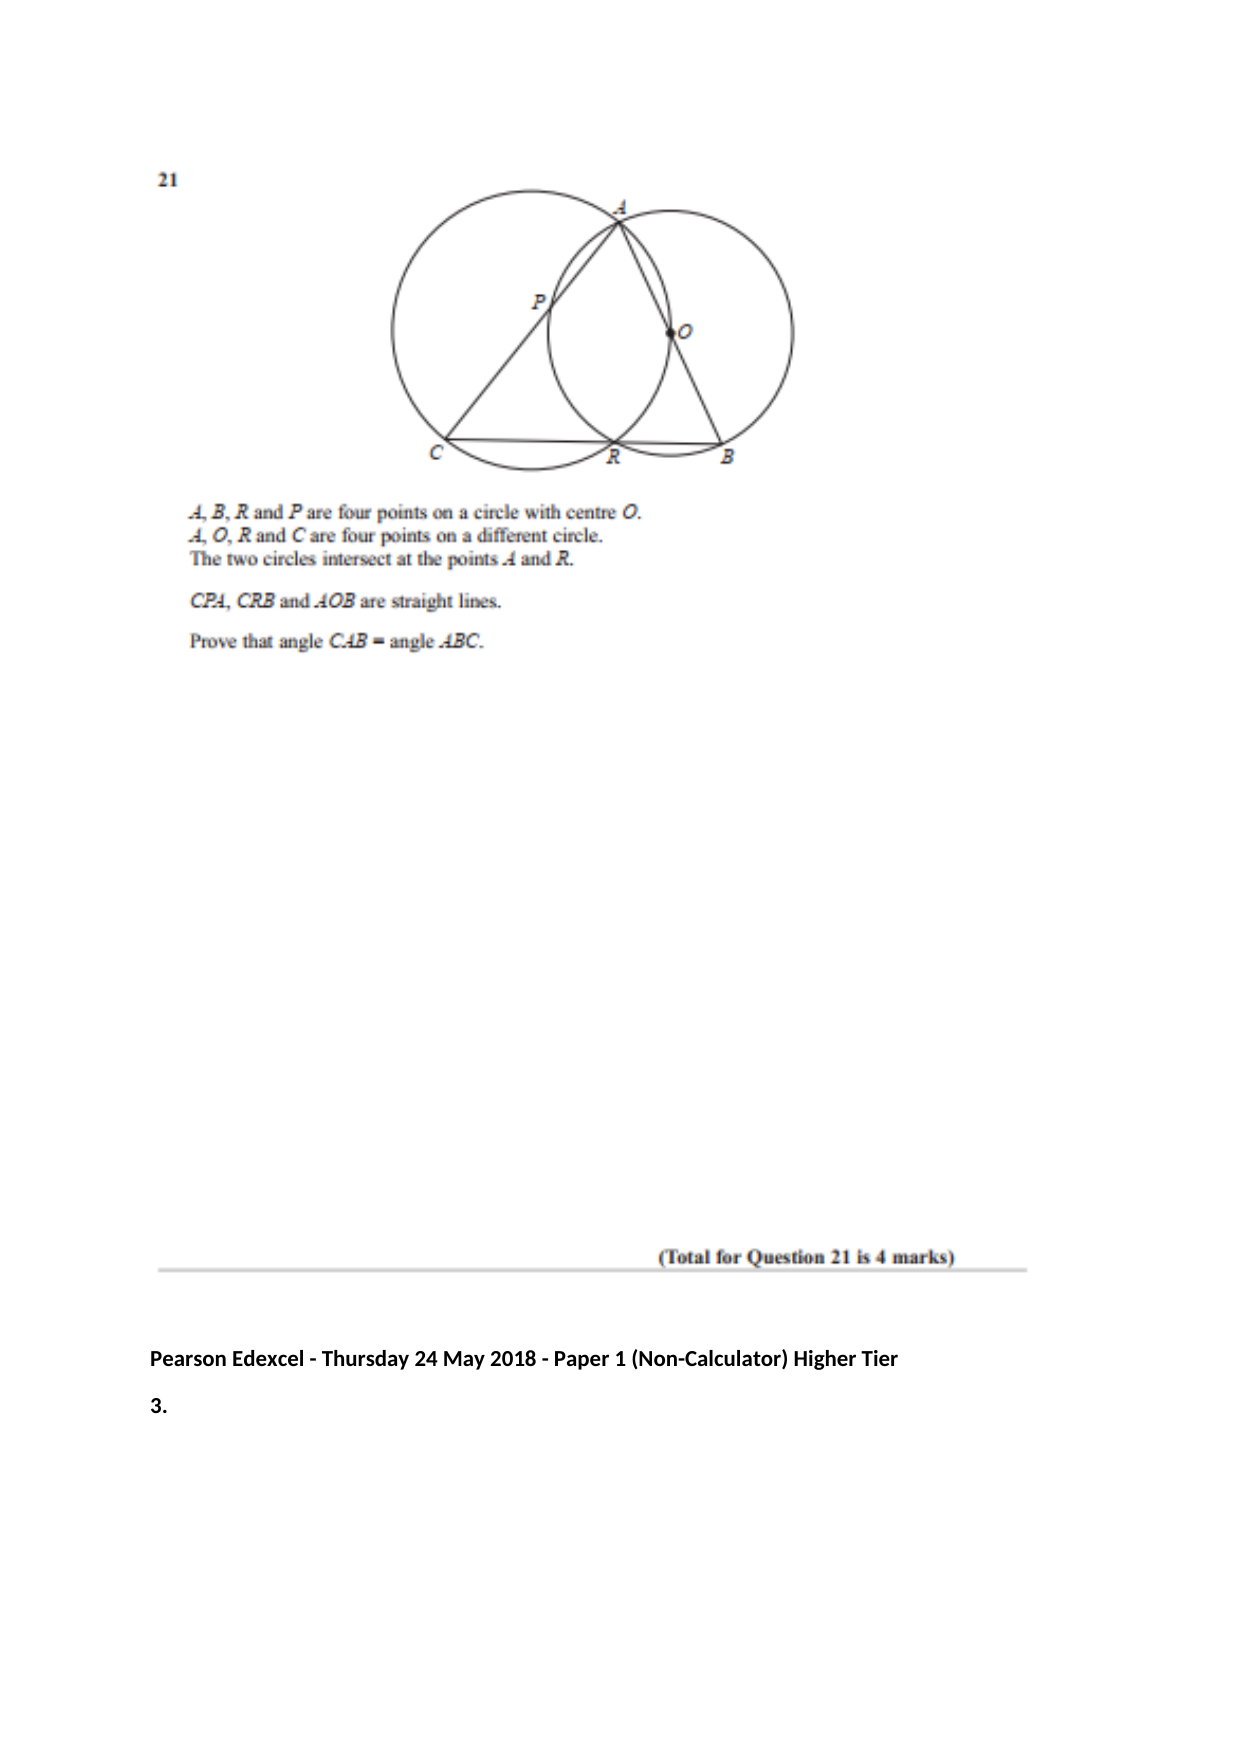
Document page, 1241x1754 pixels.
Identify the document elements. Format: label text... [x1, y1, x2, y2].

picture [150, 150, 1029, 1279]
text Pearson Edexcel - Thursday 24 May 2018 - Paper 1 (Non-Calculator) Higher Tier [150, 1344, 1090, 1372]
text 3. [150, 1391, 1090, 1419]
